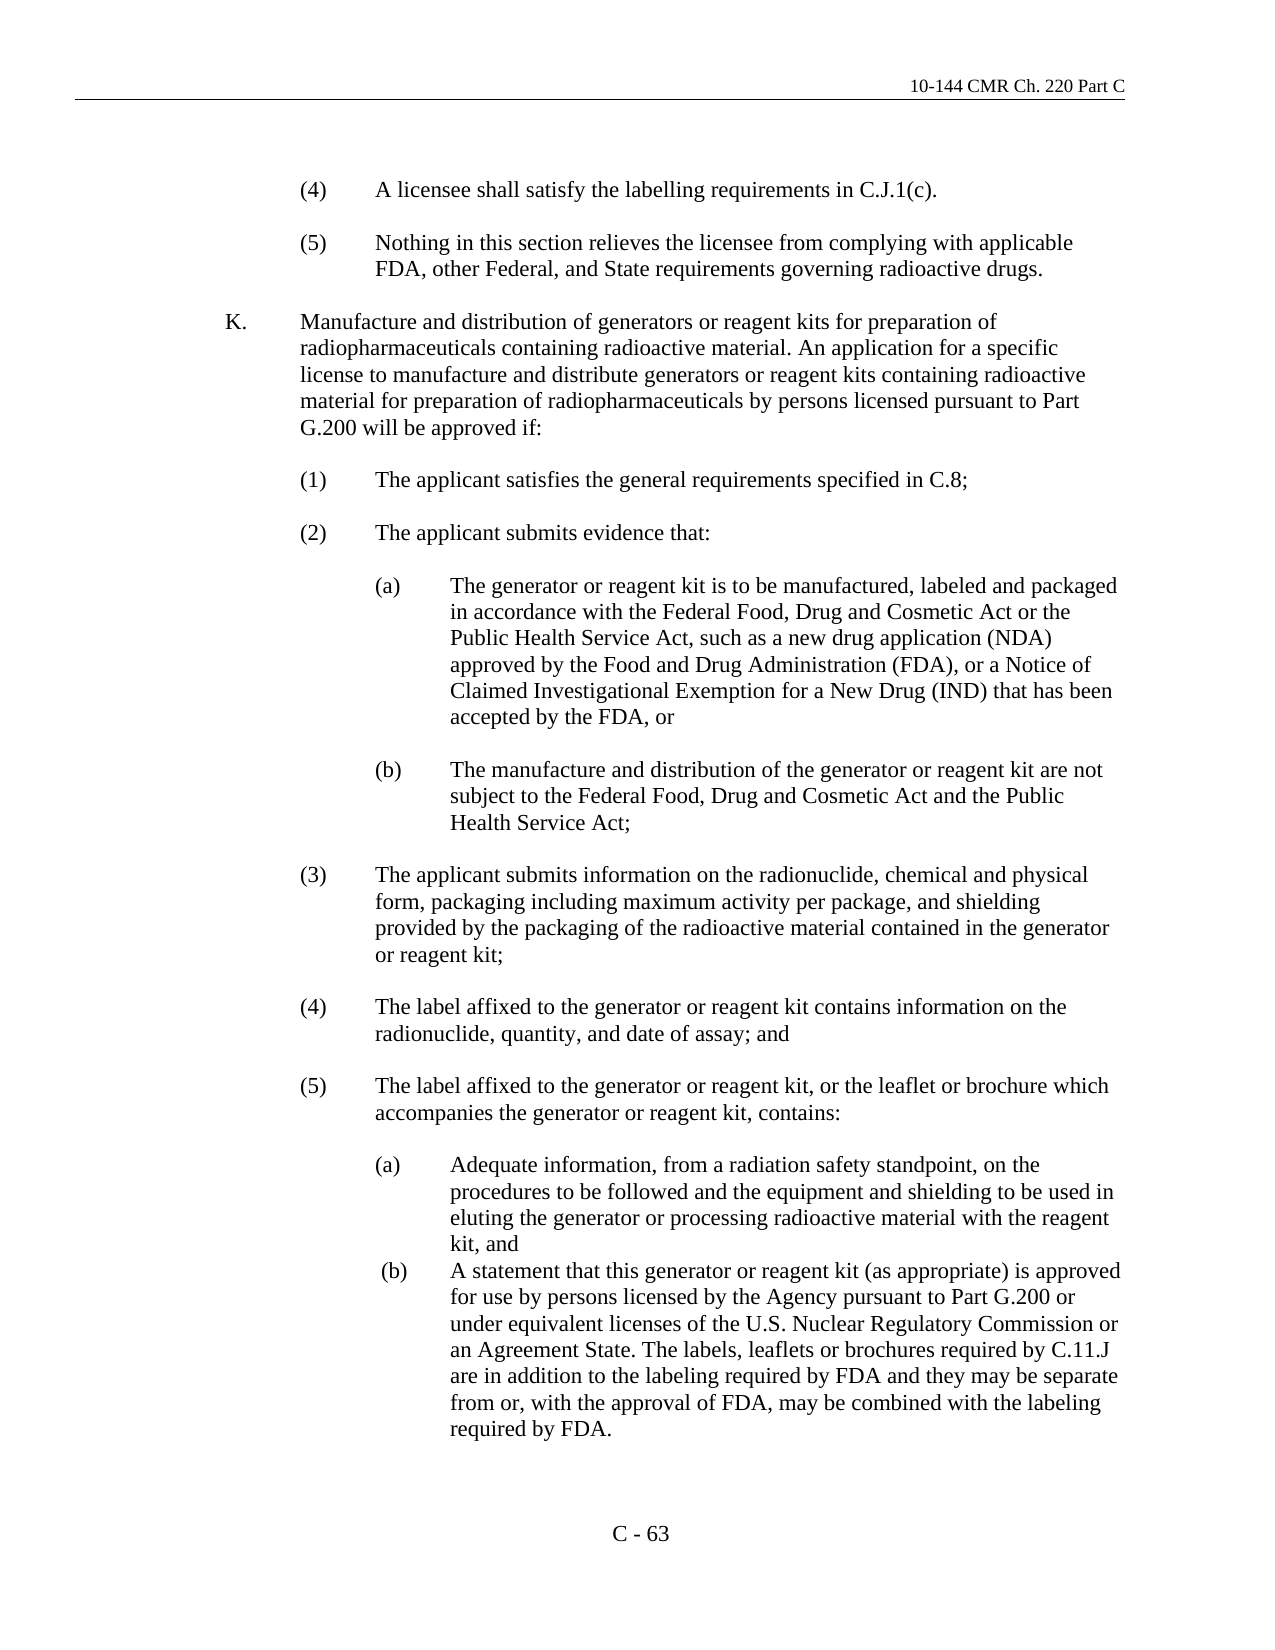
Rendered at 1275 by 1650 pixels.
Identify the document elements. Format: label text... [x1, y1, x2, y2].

text (2) The applicant submits evidence that: [225, 519, 1125, 545]
text (b) The manufacture and distribution of the generator or reagent kit are not subject to the Federal Food, Drug and Cosmetic Act and the Public Health Service Act; [375, 756, 1125, 835]
text (3) The applicant submits information on the radionuclide, chemical and physical form, packaging including maximum activity per package, and shielding provided by the packaging of the radioactive material contained in the generator or reagent kit; [300, 862, 1125, 967]
text K. Manufacture and distribution of generators or reagent kits for preparation of radiopharmaceuticals containing radioactive material. An application for a specific license to manufacture and distribute generators or reagent kits containing radioactive material for preparation of radiopharmaceuticals by persons licensed pursuant to Part G.200 will be approved if: [225, 308, 1125, 440]
text (a) The generator or reagent kit is to be manufactured, labeled and packaged in accordance with the Federal Food, Drug and Cosmetic Act or the Public Health Service Act, such as a new drug application (NDA) approved by the Food and Drug Administration (FDA), or a Notice of Claimed Investigational Exemption for a New Drug (IND) that has been accepted by the FDA, or [375, 572, 1125, 730]
text (1) The applicant satisfies the general requirements specified in C.8; [225, 466, 1125, 493]
text (5) The label affixed to the generator or reagent kit, or the leaflet or brochure which accompanies the generator or reagent kit, contains: [300, 1072, 1125, 1125]
text (5) Nothing in this section relieves the licensee from complying with applicable FDA, other Federal, and State requirements governing radioactive drugs. [300, 229, 1125, 282]
text (4) A licensee shall satisfy the labelling requirements in C.J.1(c). [150, 176, 1125, 203]
text (a) Adequate information, from a radiation safety standpoint, on the procedures to be followed and the equipment and shielding to be used in eluting the generator or processing radioactive material with the reagent kit, and [375, 1151, 1125, 1257]
text (4) The label affixed to the generator or reagent kit contains information on the radionuclide, quantity, and date of assay; and [300, 993, 1125, 1046]
text (b) A statement that this generator or reagent kit (as appropriate) is approved for use by persons licensed by the Agency pursuant to Part G.200 or under equivalent licenses of the U.S. Nuclear Regulatory Commission or an Agreement State. The labels, leaflets or brochures required by C.11.J are in addition to the labeling required by FDA and they may be separate from or, with the approval of FDA, may be combined with the labeling required by FDA. [375, 1257, 1125, 1441]
